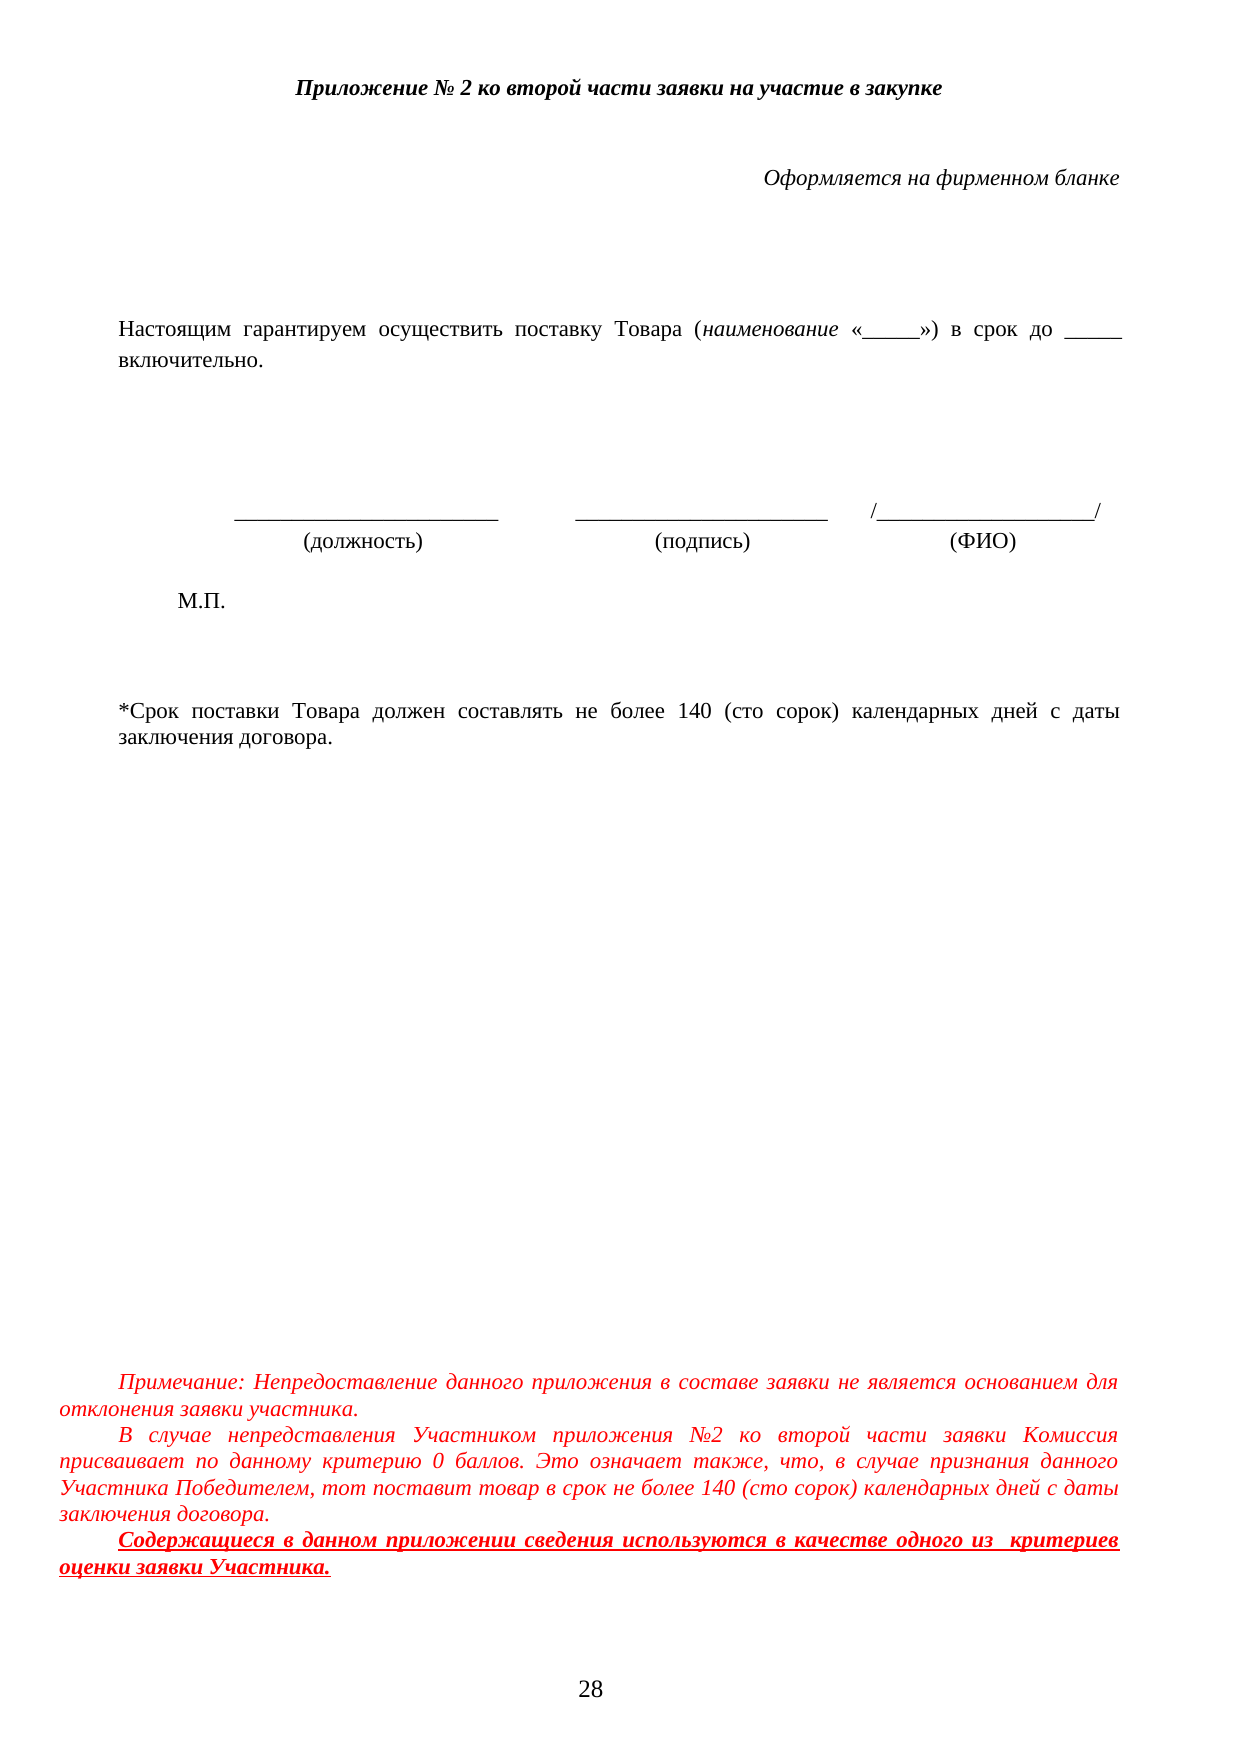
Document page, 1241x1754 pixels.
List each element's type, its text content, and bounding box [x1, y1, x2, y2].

text (должность) (подпись) (ФИО) [118, 527, 1122, 553]
text Содержащиеся в данном приложении сведения используются в качестве одного из критериев оценки заявки Участника. [59, 1526, 1122, 1579]
text *Срок поставки Товара должен составлять не более 140 (сто сорок) календарных дней с даты заключения договора. [118, 697, 1122, 749]
text Оформляется на фирменном бланке [118, 164, 1122, 191]
text Приложение № 2 ко второй части заявки на участие в закупке [118, 74, 1122, 100]
text _______________________ ______________________ /___________________/ [118, 497, 1122, 523]
text Настоящим гарантируем осуществить поставку Товара (наименование «_____») в срок до _____ включительно. [118, 316, 1122, 372]
text В случае непредставления Участником приложения №2 ко второй части заявки Комиссия присваивает по данному критерию 0 баллов. Это означает также, что, в случае признания данного Участника Победителем, тот поставит товар в срок не более 140 (сто сорок) календарных дней с даты заключения договора. [59, 1421, 1122, 1526]
text М.П. [118, 587, 1122, 614]
text Примечание: Непредоставление данного приложения в составе заявки не является основанием для отклонения заявки участника. [59, 1368, 1122, 1421]
